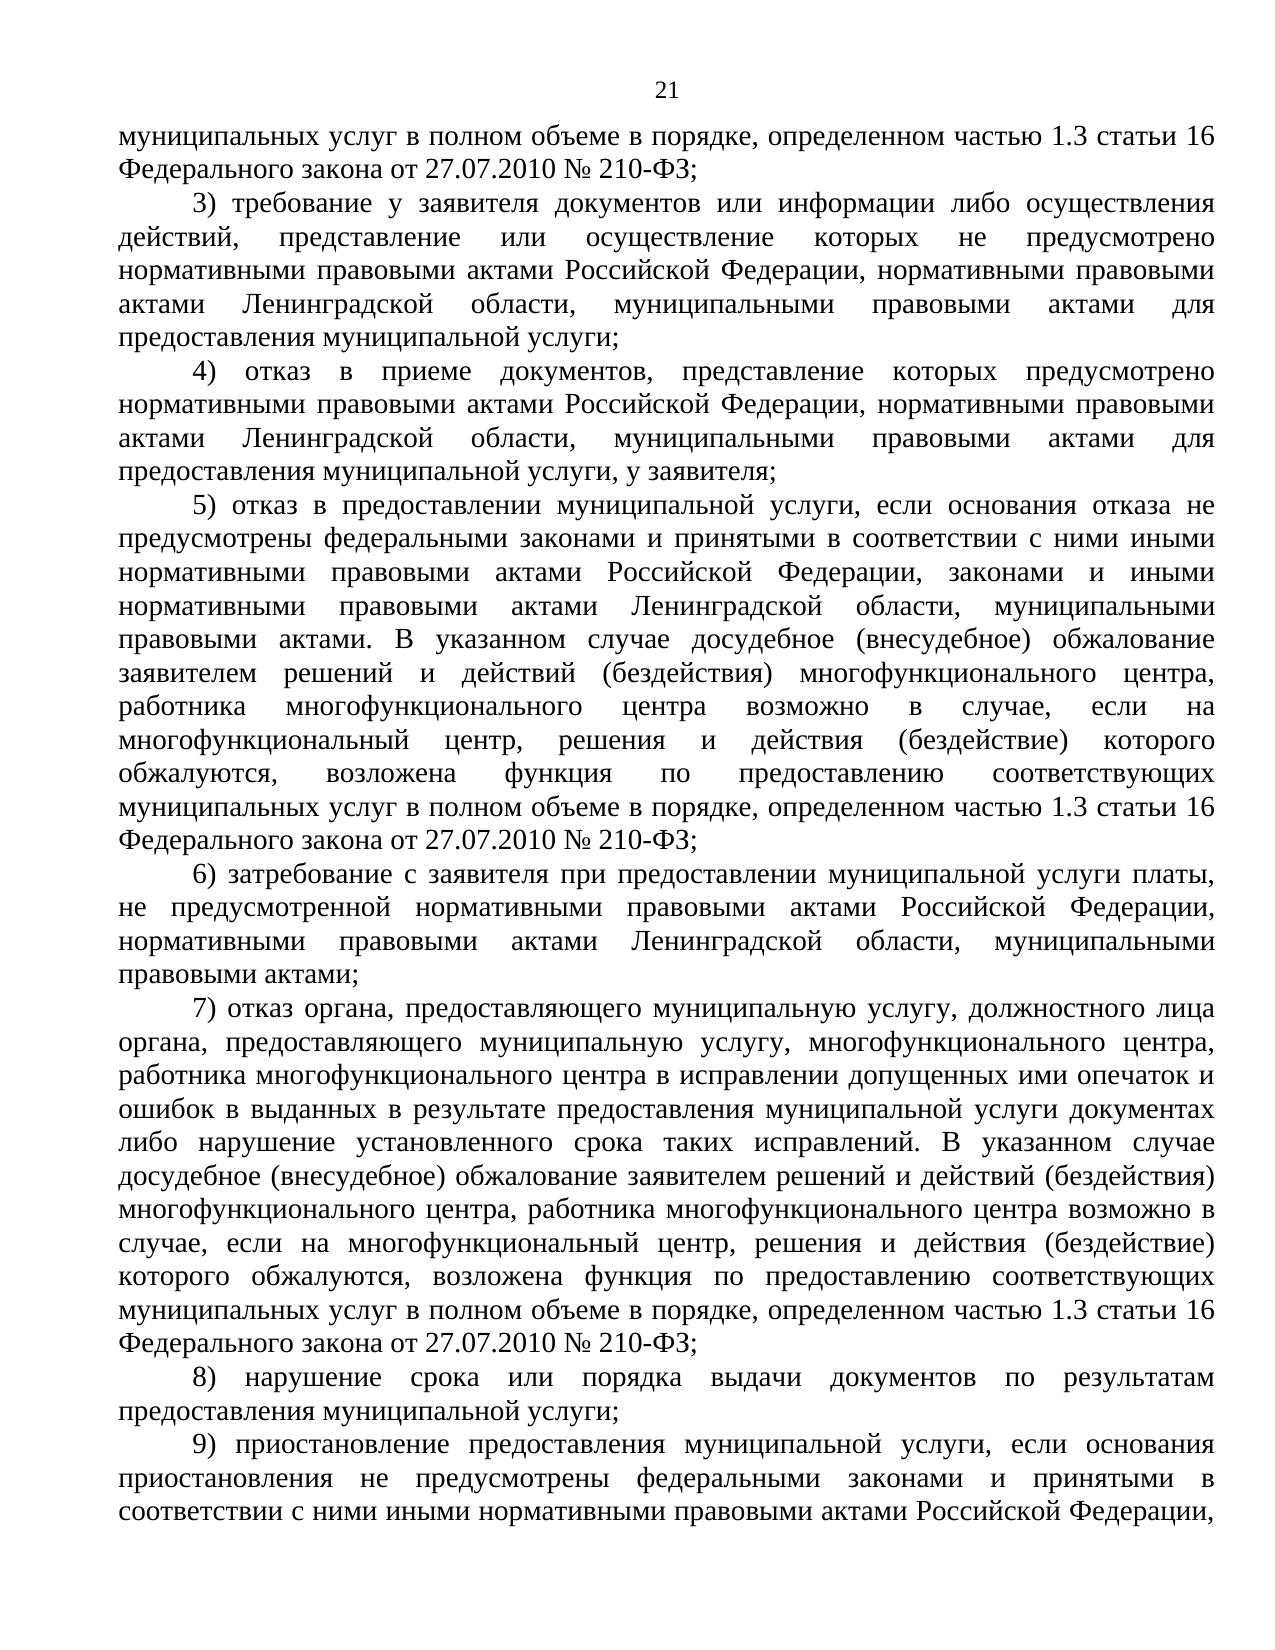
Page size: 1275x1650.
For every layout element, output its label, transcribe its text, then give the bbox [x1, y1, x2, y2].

text 6) затребование с заявителя при предоставлении муниципальной услуги платы, не предусмотренной нормативными правовыми актами Российской Федерации, нормативными правовыми актами Ленинградской области, муниципальными правовыми актами; [118, 856, 1216, 990]
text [118, 1426, 1216, 1527]
text 7) отказ органа, предоставляющего муниципальную услугу, должностного лица органа, предоставляющего муниципальную услугу, многофункционального центра, работника многофункционального центра в исправлении допущенных ими опечаток и ошибок в выданных в результате предоставления муниципальной услуги документах либо нарушение установленного срока таких исправлений. В указанном случае досудебное (внесудебное) обжалование заявителем решений и действий (бездействия) многофункционального центра, работника многофункционального центра возможно в случае, если на многофункциональный центр, решения и действия (бездействие) которого обжалуются, возложена функция по предоставлению соответствующих муниципальных услуг в полном объеме в порядке, определенном частью 1.3 статьи 16 Федерального закона от 27.07.2010 № 210-ФЗ; [118, 990, 1216, 1359]
text 4) отказ в приеме документов, представление которых предусмотрено нормативными правовыми актами Российской Федерации, нормативными правовыми актами Ленинградской области, муниципальными правовыми актами для предоставления муниципальной услуги, у заявителя; [118, 353, 1216, 487]
text 3) требование у заявителя документов или информации либо осуществления действий, представление или осуществление которых не предусмотрено нормативными правовыми актами Российской Федерации, нормативными правовыми актами Ленинградской области, муниципальными правовыми актами для предоставления муниципальной услуги; [118, 185, 1216, 353]
text 8) нарушение срока или порядка выдачи документов по результатам предоставления муниципальной услуги; [118, 1359, 1216, 1426]
text 5) отказ в предоставлении муниципальной услуги, если основания отказа не предусмотрены федеральными законами и принятыми в соответствии с ними иными нормативными правовыми актами Российской Федерации, законами и иными нормативными правовыми актами Ленинградской области, муниципальными правовыми актами. В указанном случае досудебное (внесудебное) обжалование заявителем решений и действий (бездействия) многофункционального центра, работника многофункционального центра возможно в случае, если на многофункциональный центр, решения и действия (бездействие) которого обжалуются, возложена функция по предоставлению соответствующих муниципальных услуг в полном объеме в порядке, определенном частью 1.3 статьи 16 Федерального закона от 27.07.2010 № 210-ФЗ; [118, 487, 1216, 856]
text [118, 118, 1216, 185]
